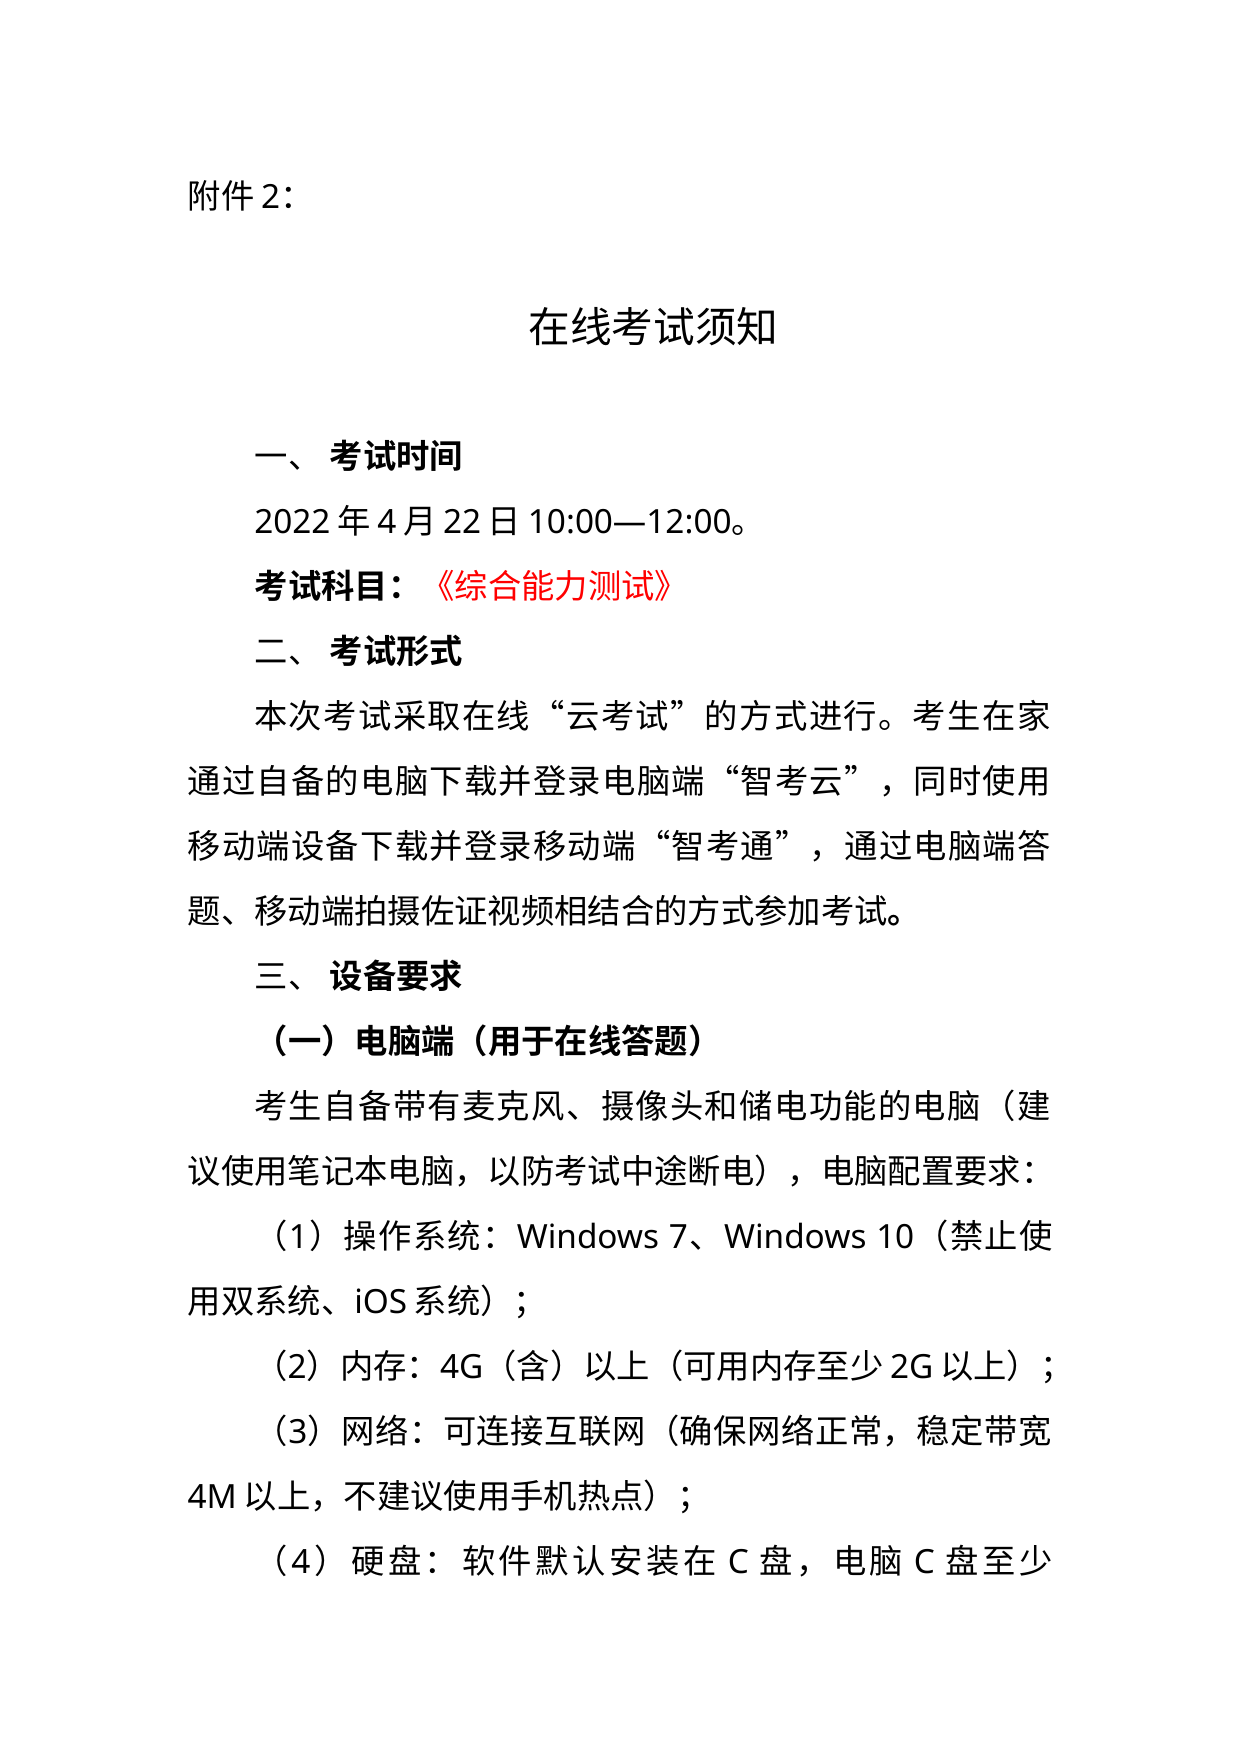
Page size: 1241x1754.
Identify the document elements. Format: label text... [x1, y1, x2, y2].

list 考试时间 [254, 422, 1053, 487]
text （一）电脑端（用于在线答题） [187, 1007, 1053, 1072]
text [187, 1527, 1053, 1592]
text （3）网络：可连接互联网（确保网络正常，稳定带宽4M以上，不建议使用手机热点）； [187, 1397, 1053, 1527]
text 2022年4月22日10:00—12:00。 [187, 487, 1053, 552]
text 附件2： [187, 162, 1053, 227]
text 考生自备带有麦克风、摄像头和储电功能的电脑（建议使用笔记本电脑，以防考试中途断电），电脑配置要求： [187, 1072, 1053, 1202]
text （1）操作系统：Windows 7、Windows 10（禁止使用双系统、iOS系统）； [187, 1202, 1053, 1332]
text 考试科目：《综合能力测试》 [187, 552, 1053, 617]
text 在线考试须知 [187, 292, 1053, 357]
text （2）内存：4G（含）以上（可用内存至少2G以上）； [187, 1332, 1053, 1397]
list 设备要求 [254, 942, 1053, 1007]
list 考试形式 [254, 617, 1053, 682]
text 本次考试采取在线“云考试”的方式进行。考生在家通过自备的电脑下载并登录电脑端“智考云”，同时使用移动端设备下载并登录移动端“智考通”，通过电脑端答题、移动端拍摄佐证视频相结合的方式参加考试。 [187, 682, 1053, 942]
